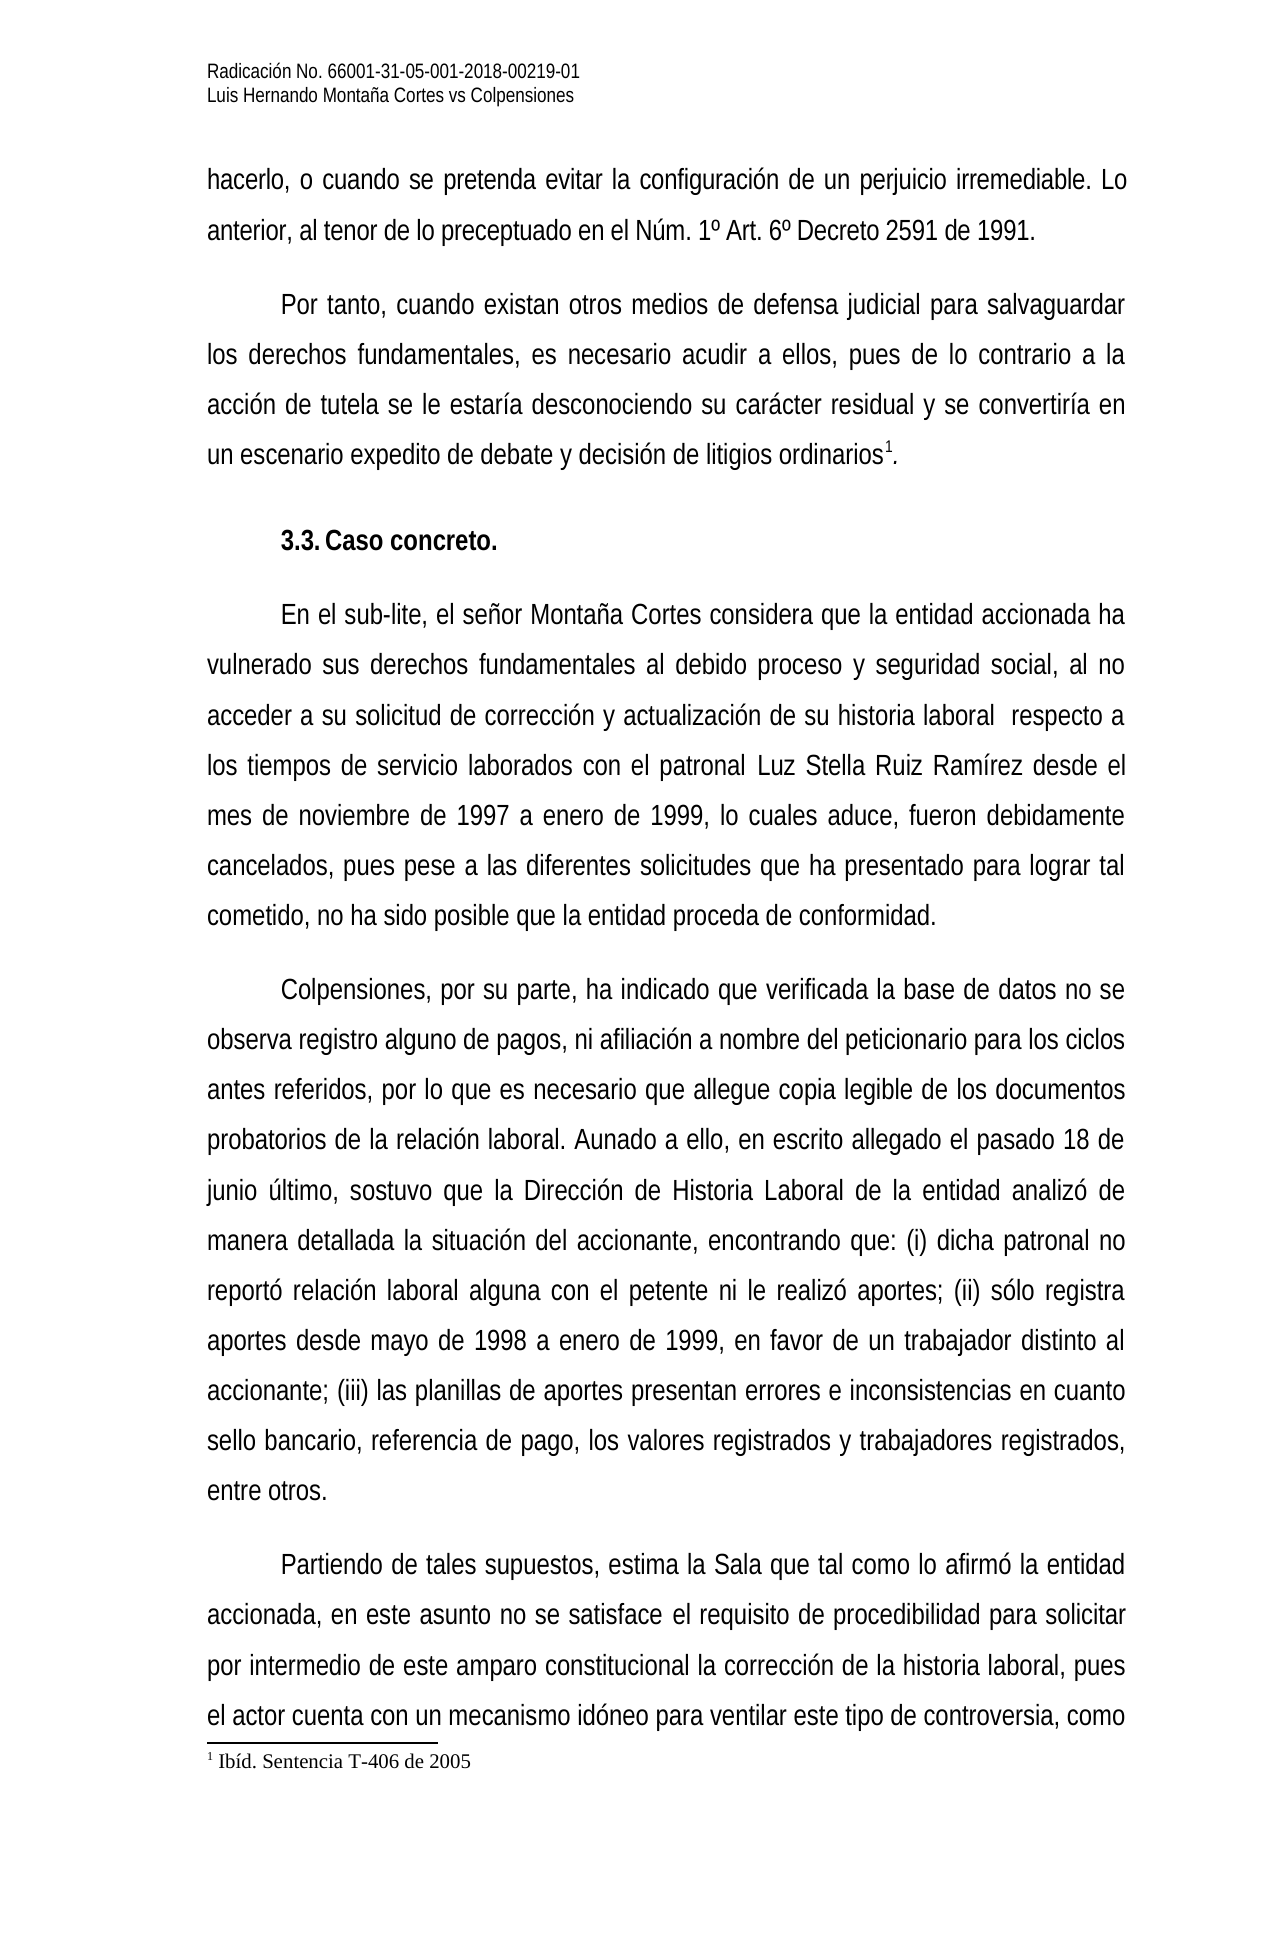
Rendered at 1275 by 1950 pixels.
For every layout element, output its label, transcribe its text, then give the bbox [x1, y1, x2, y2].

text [207, 1547, 1127, 1731]
list Caso concreto. [281, 523, 1127, 557]
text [207, 162, 1128, 246]
text Colpensiones, por su parte, ha indicado que verificada la base de datos no se observa registro alguno de pagos, ni afiliación a nombre del peticionario para los ciclos antes referidos, por lo que es necesario que allegue copia legible de los documentos probatorios de la relación laboral. Aunado a ello, en escrito allegado el pasado 18 de junio último, sostuvo que la Dirección de Historia Laboral de la entidad analizó de manera detallada la situación del accionante, encontrando que: (i) dicha patronal no reportó relación laboral alguna con el petente ni le realizó aportes; (ii) sólo registra aportes desde mayo de 1998 a enero de 1999, en favor de un trabajador distinto al accionante; (iii) las planillas de aportes presentan errores e inconsistencias en cuanto sello bancario, referencia de pago, los valores registrados y trabajadores registrados, entre otros. [207, 972, 1127, 1507]
text En el sub-lite, el señor Montaña Cortes considera que la entidad accionada ha vulnerado sus derechos fundamentales al debido proceso y seguridad social, al no acceder a su solicitud de corrección y actualización de su historia laboral respecto a los tiempos de servicio laborados con el patronal Luz Stella Ruiz Ramírez desde el mes de noviembre de 1997 a enero de 1999, lo cuales aduce, fueron debidamente cancelados, pues pese a las diferentes solicitudes que ha presentado para lograr tal cometido, no ha sido posible que la entidad proceda de conformidad. [207, 597, 1127, 931]
text Por tanto, cuando existan otros medios de defensa judicial para salvaguardar los derechos fundamentales, es necesario acudir a ellos, pues de lo contrario a la acción de tutela se le estaría desconociendo su carácter residual y se convertiría en un escenario expedito de debate y decisión de litigios ordinarios. [207, 287, 1127, 471]
